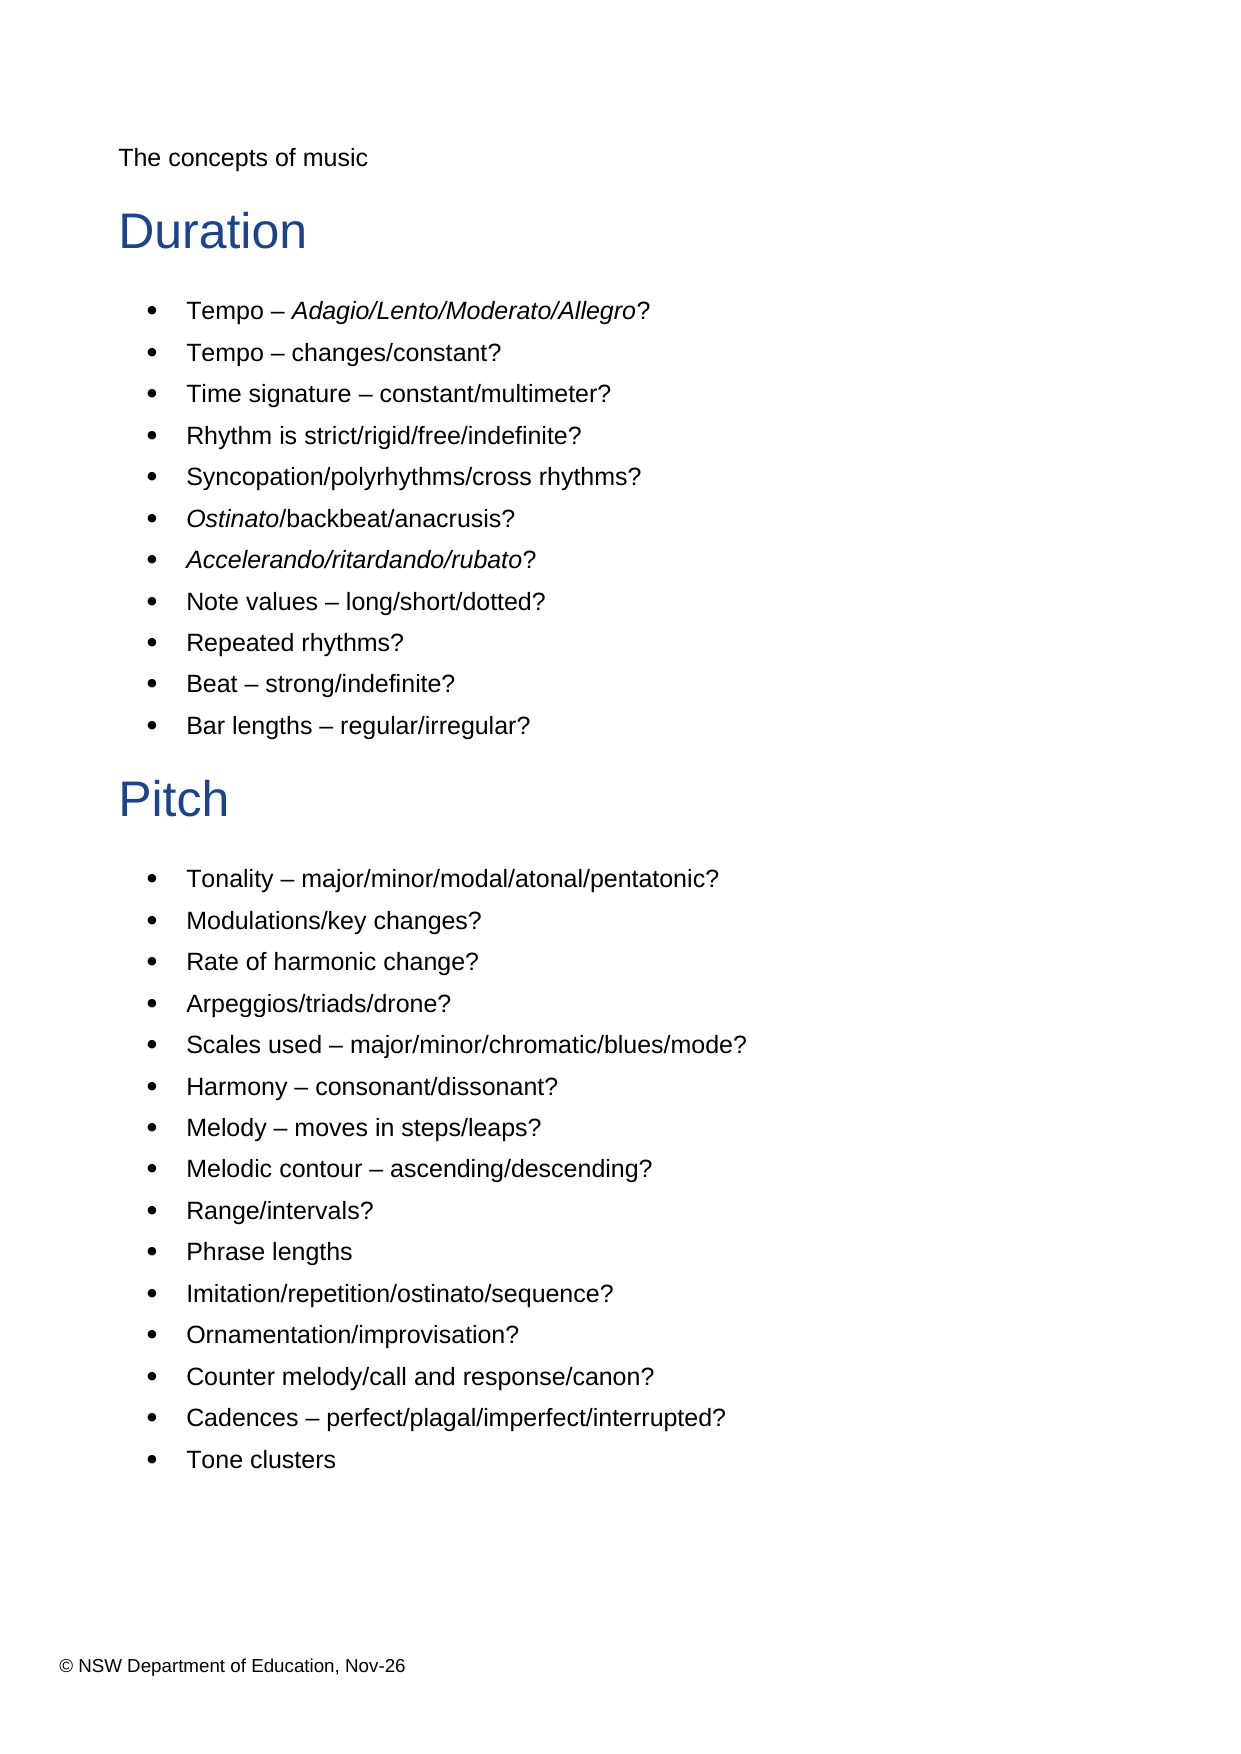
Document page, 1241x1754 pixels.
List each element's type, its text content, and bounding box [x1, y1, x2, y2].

list Tonality – major/minor/modal/atonal/pentatonic? [148, 864, 1122, 893]
list Melodic contour – ascending/descending? [148, 1154, 1122, 1183]
list Scales used – major/minor/chromatic/blues/mode? [148, 1030, 1122, 1059]
list Harmony – consonant/dissonant? [148, 1072, 1122, 1100]
list Syncopation/polyrhythms/cross rhythms? [148, 462, 1122, 491]
list Melody – moves in steps/leaps? [148, 1113, 1122, 1142]
list Cadences – perfect/plagal/imperfect/interrupted? [148, 1403, 1122, 1432]
list Counter melody/call and response/canon? [148, 1362, 1122, 1391]
list Bar lengths – regular/irregular? [148, 711, 1122, 740]
list Arpeggios/triads/drone? [148, 989, 1122, 1017]
list Beat – strong/indefinite? [148, 669, 1122, 698]
list Tempo – Adagio/Lento/Moderato/Allegro? [148, 296, 1122, 325]
list Range/intervals? [148, 1196, 1122, 1225]
list Accelerando/ritardando/rubato? [148, 545, 1122, 574]
list Ostinato/backbeat/anacrusis? [148, 504, 1122, 532]
subtitle Duration [118, 201, 1122, 259]
list Imitation/repetition/ostinato/sequence? [148, 1279, 1122, 1308]
list Ornamentation/improvisation? [148, 1320, 1122, 1349]
subtitle Pitch [118, 769, 1122, 827]
list Rhythm is strict/rigid/free/indefinite? [148, 421, 1122, 449]
list Note values – long/short/dotted? [148, 587, 1122, 615]
list Time signature – constant/multimeter? [148, 379, 1122, 408]
list Rate of harmonic change? [148, 947, 1122, 976]
list Tone clusters [148, 1445, 1122, 1473]
list Tempo – changes/constant? [148, 338, 1122, 367]
subtitle The concepts of music [118, 143, 1122, 172]
list Phrase lengths [148, 1237, 1122, 1266]
list Modulations/key changes? [148, 906, 1122, 934]
list Repeated rhythms? [148, 628, 1122, 657]
